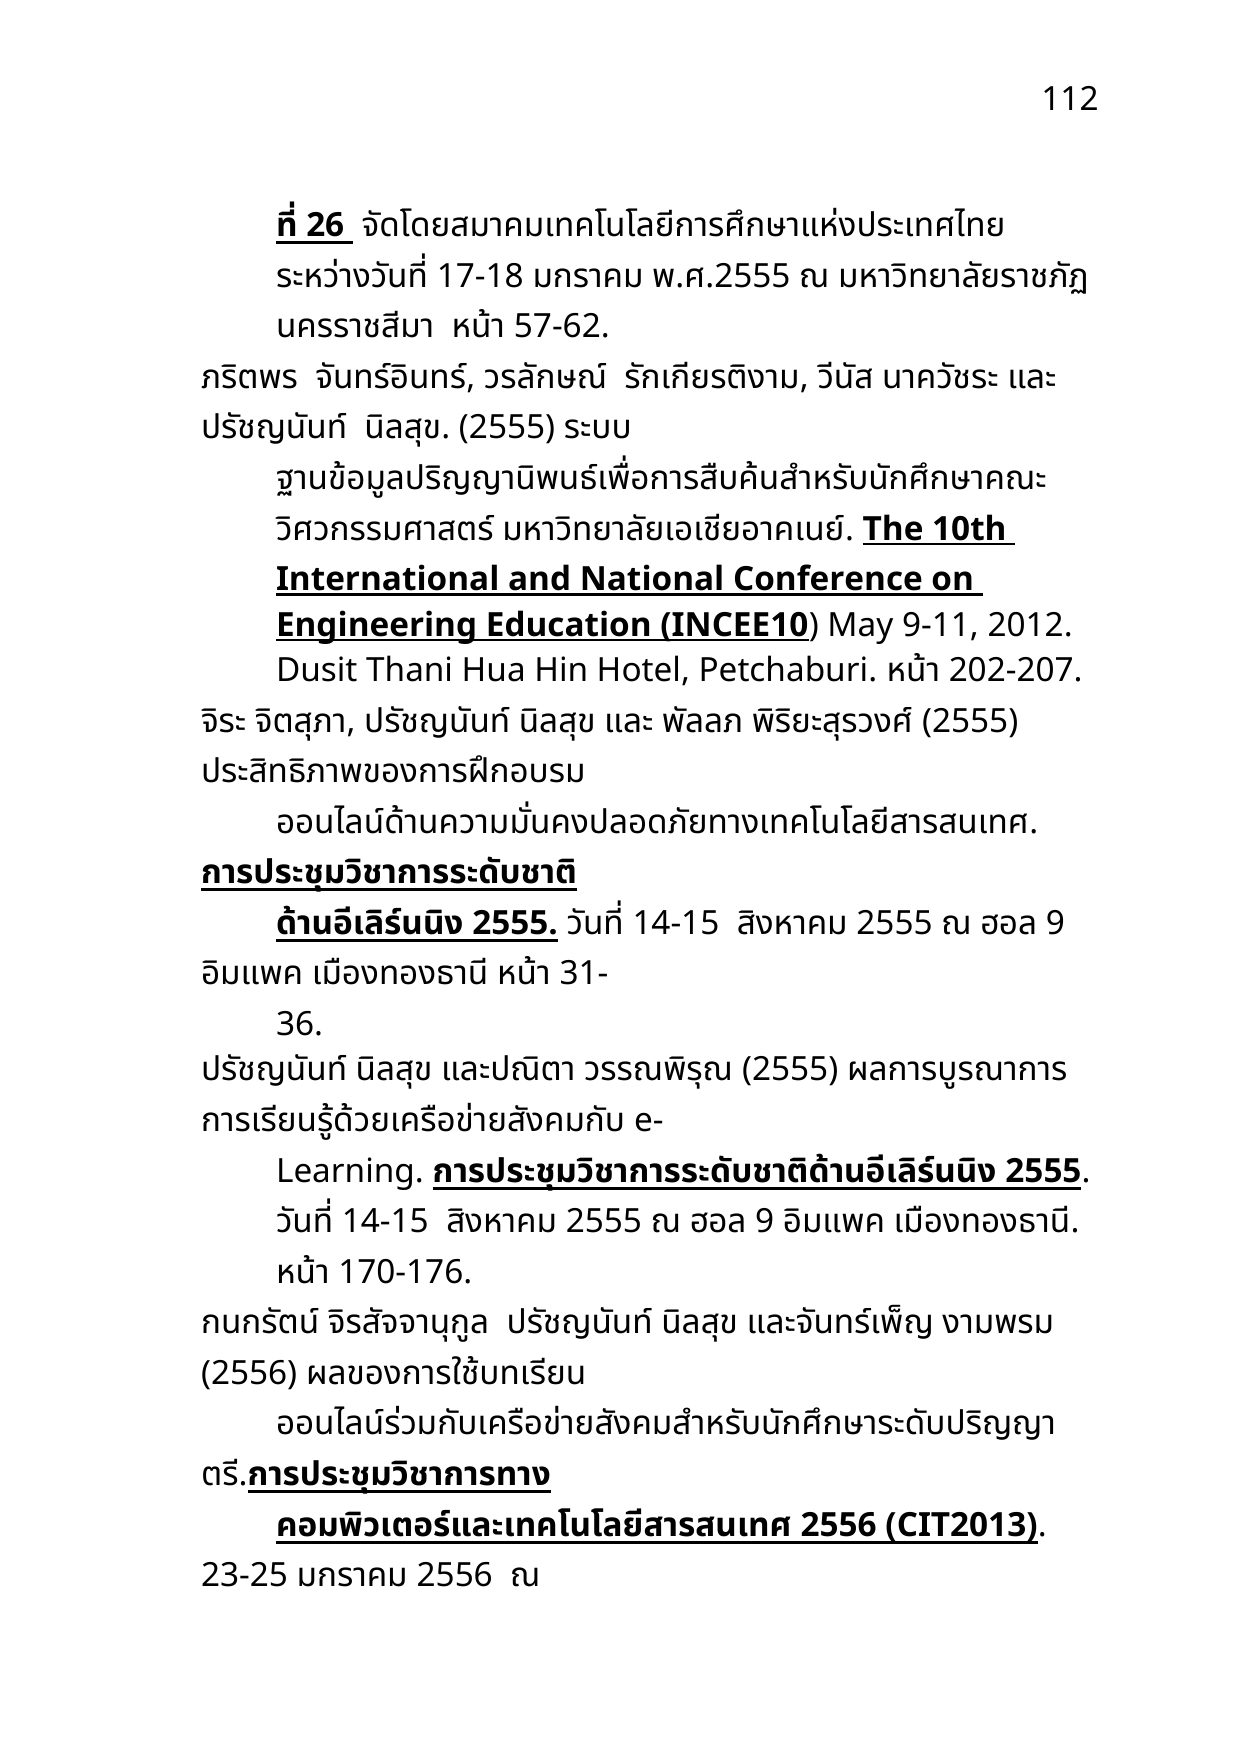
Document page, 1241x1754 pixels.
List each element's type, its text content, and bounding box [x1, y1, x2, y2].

text กนกรัตน์ จิรสัจจานุกูล ปรัชญนันท์ นิลสุข และจันทร์เพ็ญ งามพรม (2556) ผลของการใช้บทเรียน [201, 1298, 1098, 1399]
text ออนไลน์ด้านความมั่นคงปลอดภัยทางเทคโนโลยีสารสนเทศ. การประชุมวิชาการระดับชาติ [201, 797, 1098, 898]
text คอมพิวเตอร์และเทคโนโลยีสารสนเทศ 2556 (CIT2013). 23-25 มกราคม 2556 ณ [201, 1500, 1098, 1602]
text 36. [201, 1000, 1098, 1045]
text ฐานข้อมูลปริญญานิพนธ์เพื่อการสืบค้นสำหรับนักศึกษาคณะวิศวกรรมศาสตร์ มหาวิทยาลัยเอเชียอาคเนย์. The 10th International and National Conference on Engineering Education (INCEE10) May 9-11, 2012. Dusit Thani Hua Hin Hotel, Petchaburi. หน้า 202-207. [276, 454, 1098, 696]
text ภริตพร จันทร์อินทร์, วรลักษณ์ รักเกียรติงาม, วีนัส นาควัชระ และปรัชญนันท์ นิลสุข. (2555) ระบบ [201, 353, 1098, 454]
text ปรัชญนันท์ นิลสุข และปณิตา วรรณพิรุณ (2555) ผลการบูรณาการการเรียนรู้ด้วยเครือข่ายสังคมกับ e- [201, 1045, 1098, 1146]
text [276, 201, 1098, 353]
text จิระ จิตสุภา, ปรัชญนันท์ นิลสุข และ พัลลภ พิริยะสุรวงศ์ (2555) ประสิทธิภาพของการฝึกอบรม [201, 696, 1098, 797]
text ด้านอีเลิร์นนิง 2555. วันที่ 14-15 สิงหาคม 2555 ณ ฮอล 9 อิมแพค เมืองทองธานี หน้า 31- [201, 898, 1098, 1000]
text Learning. การประชุมวิชาการระดับชาติด้านอีเลิร์นนิง 2555. วันที่ 14-15 สิงหาคม 2555 ณ ฮอล 9 อิมแพค เมืองทองธานี. หน้า 170-176. [276, 1146, 1098, 1298]
text ออนไลน์ร่วมกับเครือข่ายสังคมสำหรับนักศึกษาระดับปริญญาตรี.การประชุมวิชาการทาง [201, 1399, 1098, 1500]
